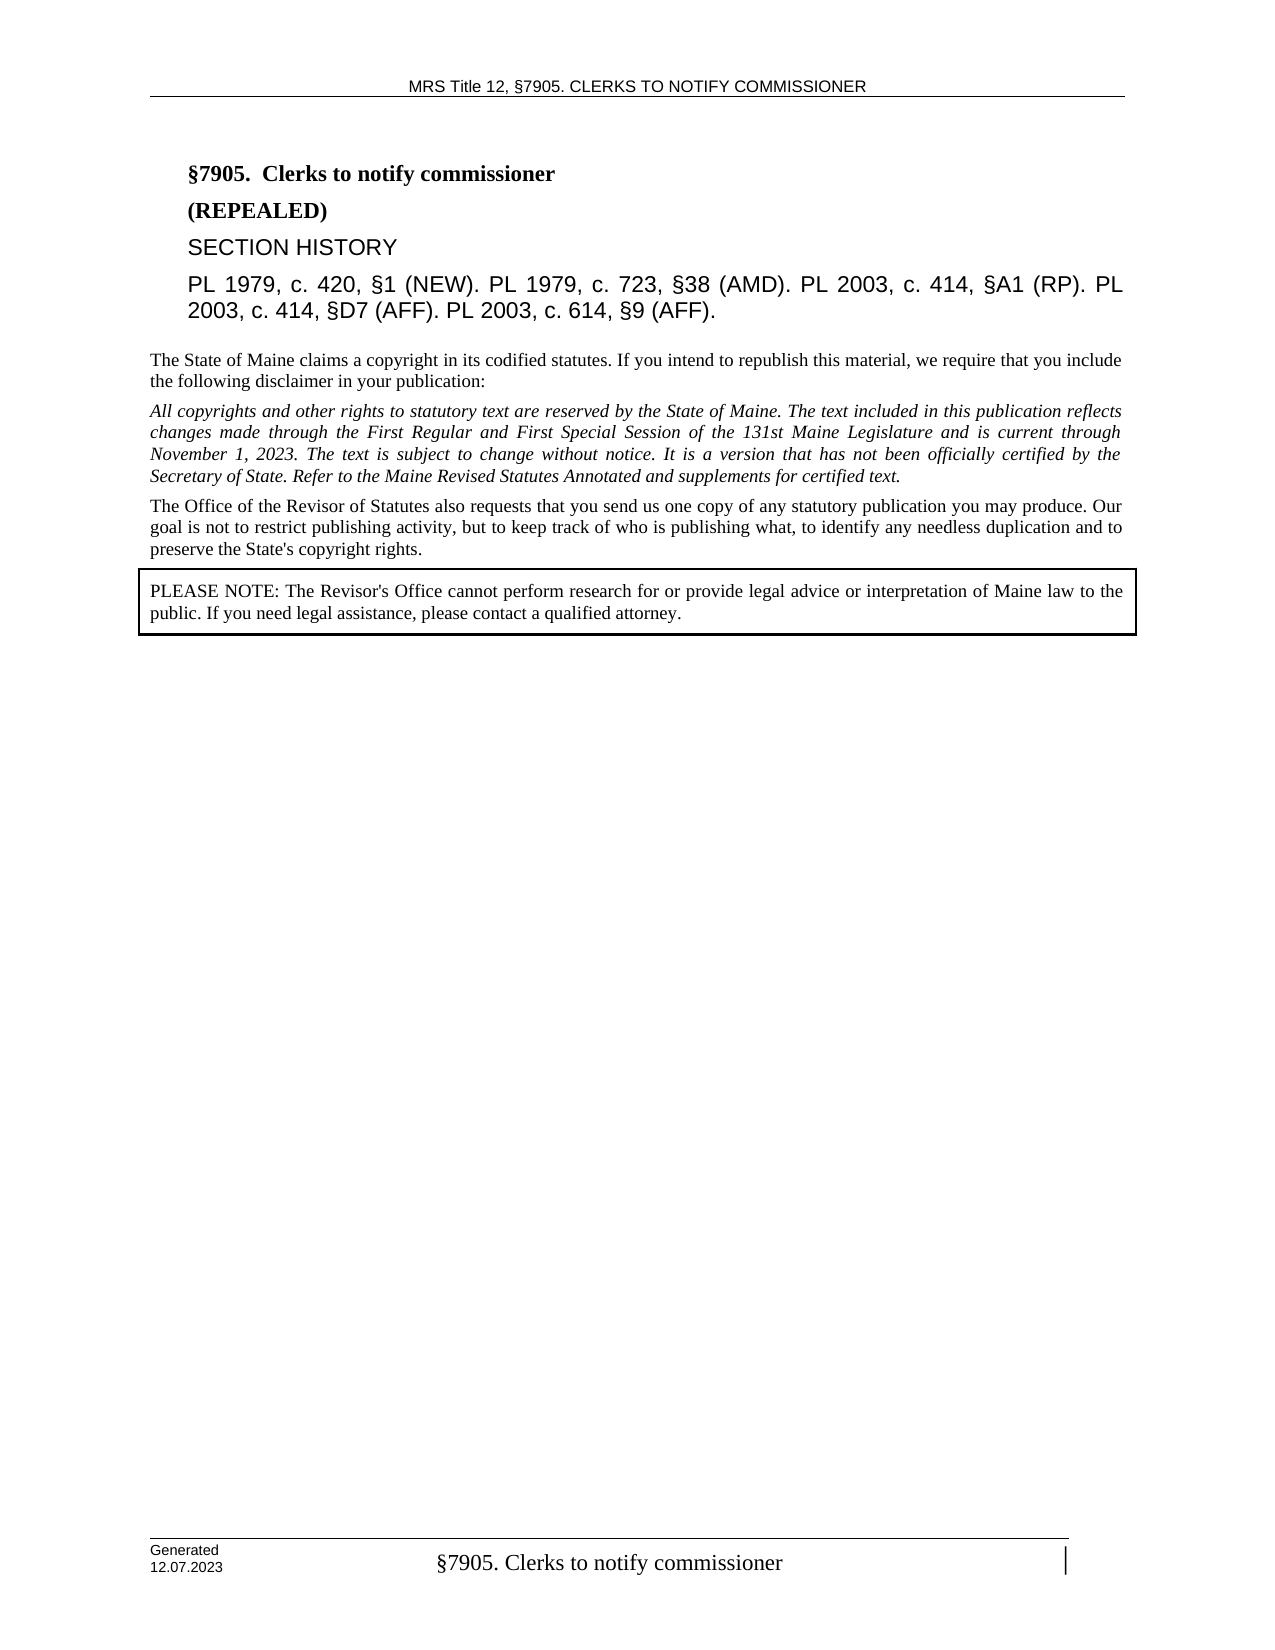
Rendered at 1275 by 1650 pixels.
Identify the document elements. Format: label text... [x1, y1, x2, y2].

text PL 1979, c. 420, §1 (NEW). PL 1979, c. 723, §38 (AMD). PL 2003, c. 414, §A1 (RP). PL 2003, c. 414, §D7 (AFF). PL 2003, c. 614, §9 (AFF). [187, 271, 1125, 323]
text The Office of the Revisor of Statutes also requests that you send us one copy of any statutory publication you may produce. Our goal is not to restrict publishing activity, but to keep track of who is publishing what, to identify any needless duplication and to preserve the State's copyright rights. [150, 494, 1125, 559]
text PLEASE NOTE: The Revisor's Office cannot perform research for or provide legal advice or interpretation of Maine law to the public. If you need legal assistance, please contact a qualified attorney. [140, 570, 1135, 633]
text All copyrights and other rights to statutory text are reserved by the State of Maine. The text included in this publication reflects changes made through the First Regular and First Special Session of the 131st Maine Legislature and is current through November 1, 2023 . The text is subject to change without notice. It is a version that has not been officially certified by the Secretary of State. Refer to the Maine Revised Statutes Annotated and supplements for certified text. [150, 400, 1125, 486]
text SECTION HISTORY [187, 234, 1125, 260]
text §7905. Clerks to notify commissioner [187, 160, 1125, 187]
text The State of Maine claims a copyright in its codified statutes. If you intend to republish this material, we require that you include the following disclaimer in your publication: [150, 348, 1125, 392]
text (REPEALED) [187, 197, 1125, 223]
